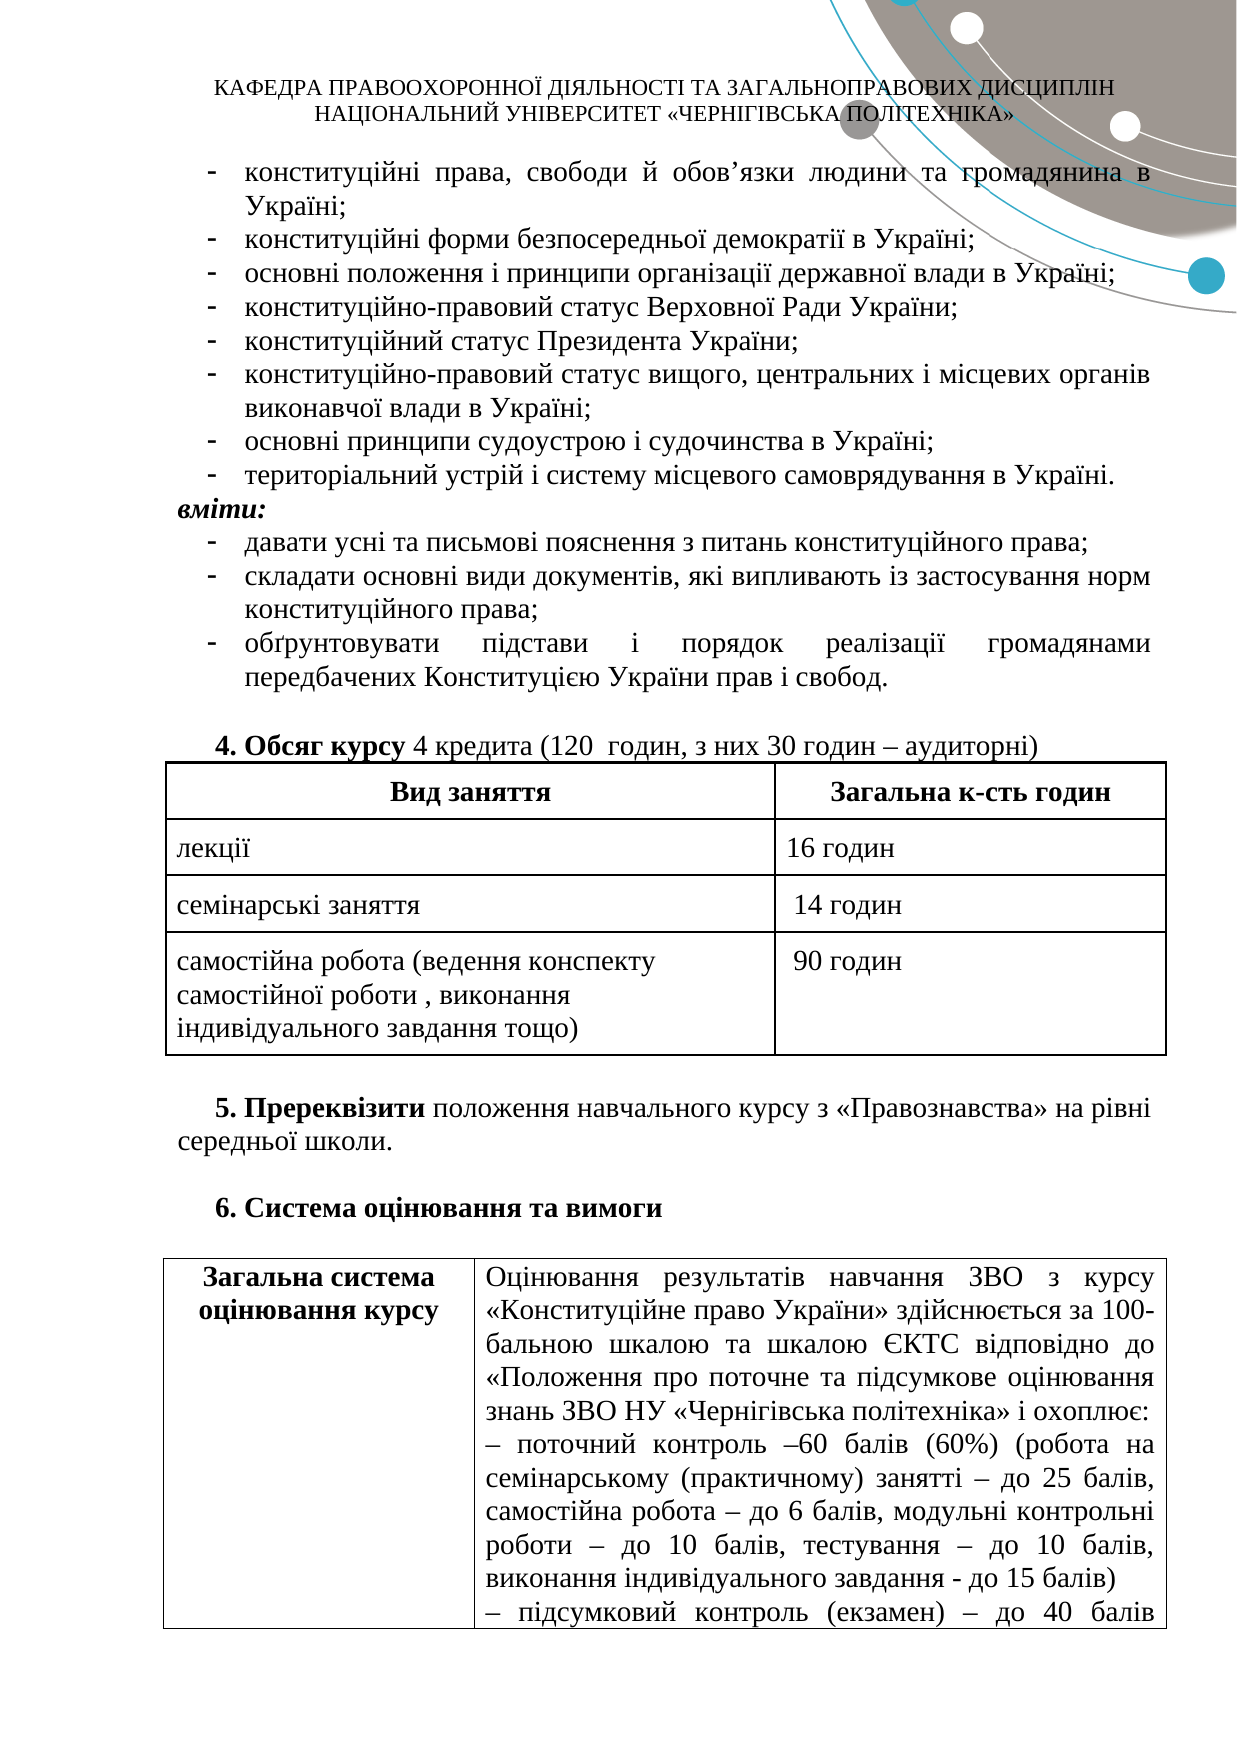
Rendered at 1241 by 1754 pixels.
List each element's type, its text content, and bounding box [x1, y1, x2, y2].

table_cell 90 годин [776, 933, 1165, 1054]
table_cell семінарські заняття [167, 876, 774, 931]
table_header Загальна к-сть годин [776, 764, 1165, 818]
table_cell самостійна робота (ведення конспекту самостійної роботи , виконання індивідуального завдання тощо) [167, 933, 774, 1054]
list конституційний статус Президента України; [207, 323, 1152, 356]
list конституційно-правовий статус Верховної Ради України; [207, 289, 1152, 323]
text 5. Пререквізити положення навчального курсу з «Правознавства» на рівні середньої школи. [177, 1090, 1152, 1157]
table_cell 16 годин [776, 820, 1165, 874]
list конституційні форми безпосередньої демократії в Україні; [207, 222, 1152, 255]
table_cell лекції [167, 820, 774, 874]
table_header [164, 1259, 474, 1628]
text 6. Система оцінювання та вимоги [177, 1191, 1152, 1224]
list основні положення і принципи організації державної влади в Україні; [207, 255, 1152, 289]
picture [2, 0, 1237, 1746]
list конституційні права, свободи й обов’язки людини та громадянина в Україні; [207, 154, 1152, 222]
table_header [475, 1259, 1166, 1628]
table_header Вид заняття [167, 764, 774, 818]
list обґрунтовувати підстави і порядок реалізації громадянами передбачених Конституцією України прав і свобод. [207, 625, 1152, 692]
list територіальний устрій і систему місцевого самоврядування в Україні. [207, 457, 1152, 491]
list основні принципи судоустрою і судочинства в Україні; [207, 423, 1152, 457]
list давати усні та письмові пояснення з питань конституційного права; [207, 524, 1152, 558]
table_cell 14 годин [776, 876, 1165, 931]
text 4. Обсяг курсу 4 кредита (120 годин, з них 30 годин – аудиторні) [177, 728, 1152, 761]
text вміти: [177, 491, 1152, 524]
list конституційно-правовий статус вищого, центральних і місцевих органів виконавчої влади в Україні; [207, 356, 1152, 423]
list складати основні види документів, які випливають із застосування норм конституційного права; [207, 558, 1152, 625]
